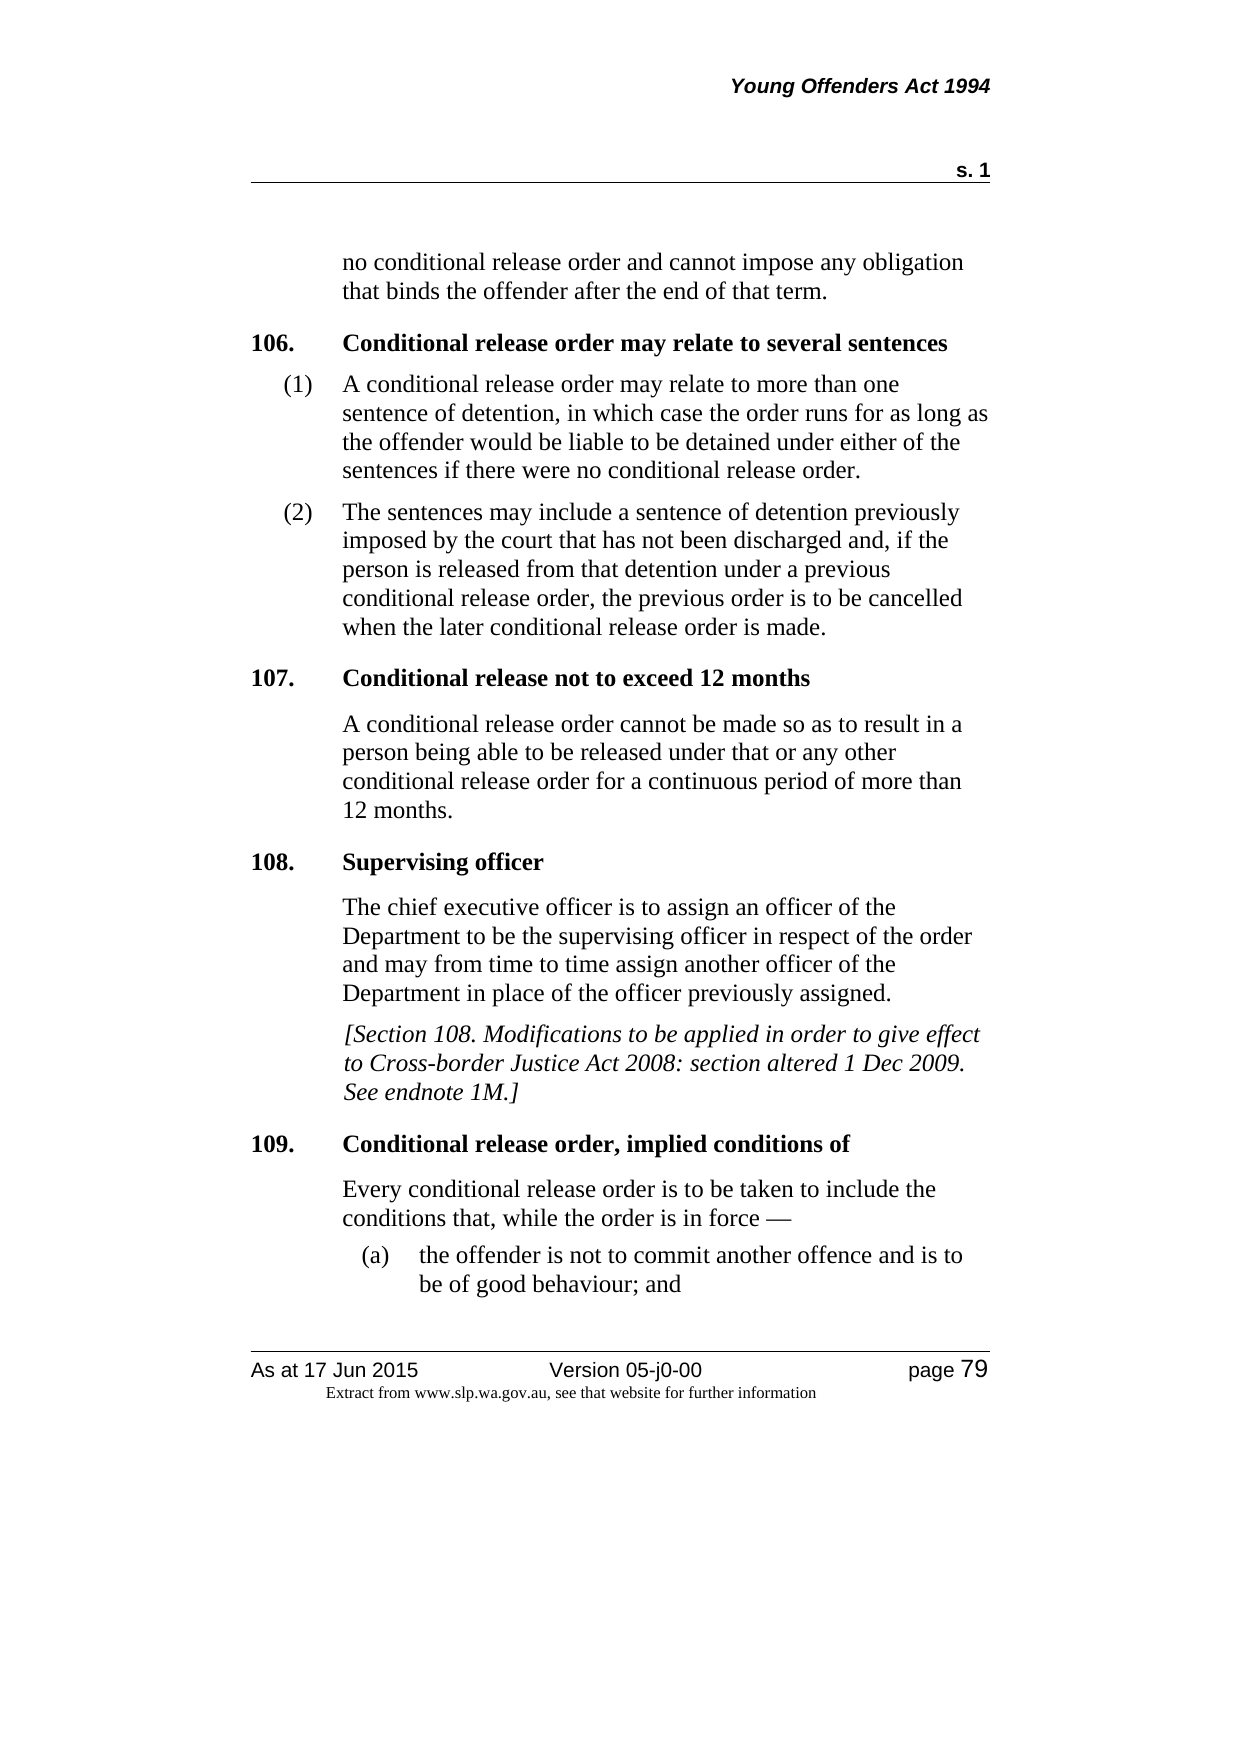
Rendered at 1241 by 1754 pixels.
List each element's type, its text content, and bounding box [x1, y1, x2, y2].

subtitle 107. Conditional release not to exceed 12 months [251, 663, 990, 692]
text [Section 108. Modifications to be applied in order to give effect to Cross-border Justice Act 2008: section altered 1 Dec 2009. See endnote 1M.] [251, 1019, 990, 1106]
text The chief executive officer is to assign an officer of the Department to be the supervising officer in respect of the order and may from time to time assign another officer of the Department in place of the officer previously assigned. [251, 892, 990, 1007]
text A conditional release order cannot be made so as to result in a person being able to be released under that or any other conditional release order for a continuous period of more than 12 months. [251, 709, 990, 824]
subtitle 106. Conditional release order may relate to several sentences [251, 328, 990, 357]
text (a) the offender is not to commit another offence and is to be of good behaviour; and [251, 1240, 990, 1297]
subtitle 108. Supervising officer [251, 847, 990, 875]
text (1) A conditional release order may relate to more than one sentence of detention, in which case the order runs for as long as the offender would be liable to be detained under either of the sentences if there were no conditional release order. [251, 369, 990, 484]
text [251, 247, 990, 305]
subtitle 109. Conditional release order, implied conditions of [251, 1129, 990, 1157]
text (2) The sentences may include a sentence of detention previously imposed by the court that has not been discharged and, if the person is released from that detention under a previous conditional release order, the previous order is to be cancelled when the later conditional release order is made. [251, 497, 990, 640]
text Every conditional release order is to be taken to include the conditions that, while the order is in force — [251, 1174, 990, 1232]
